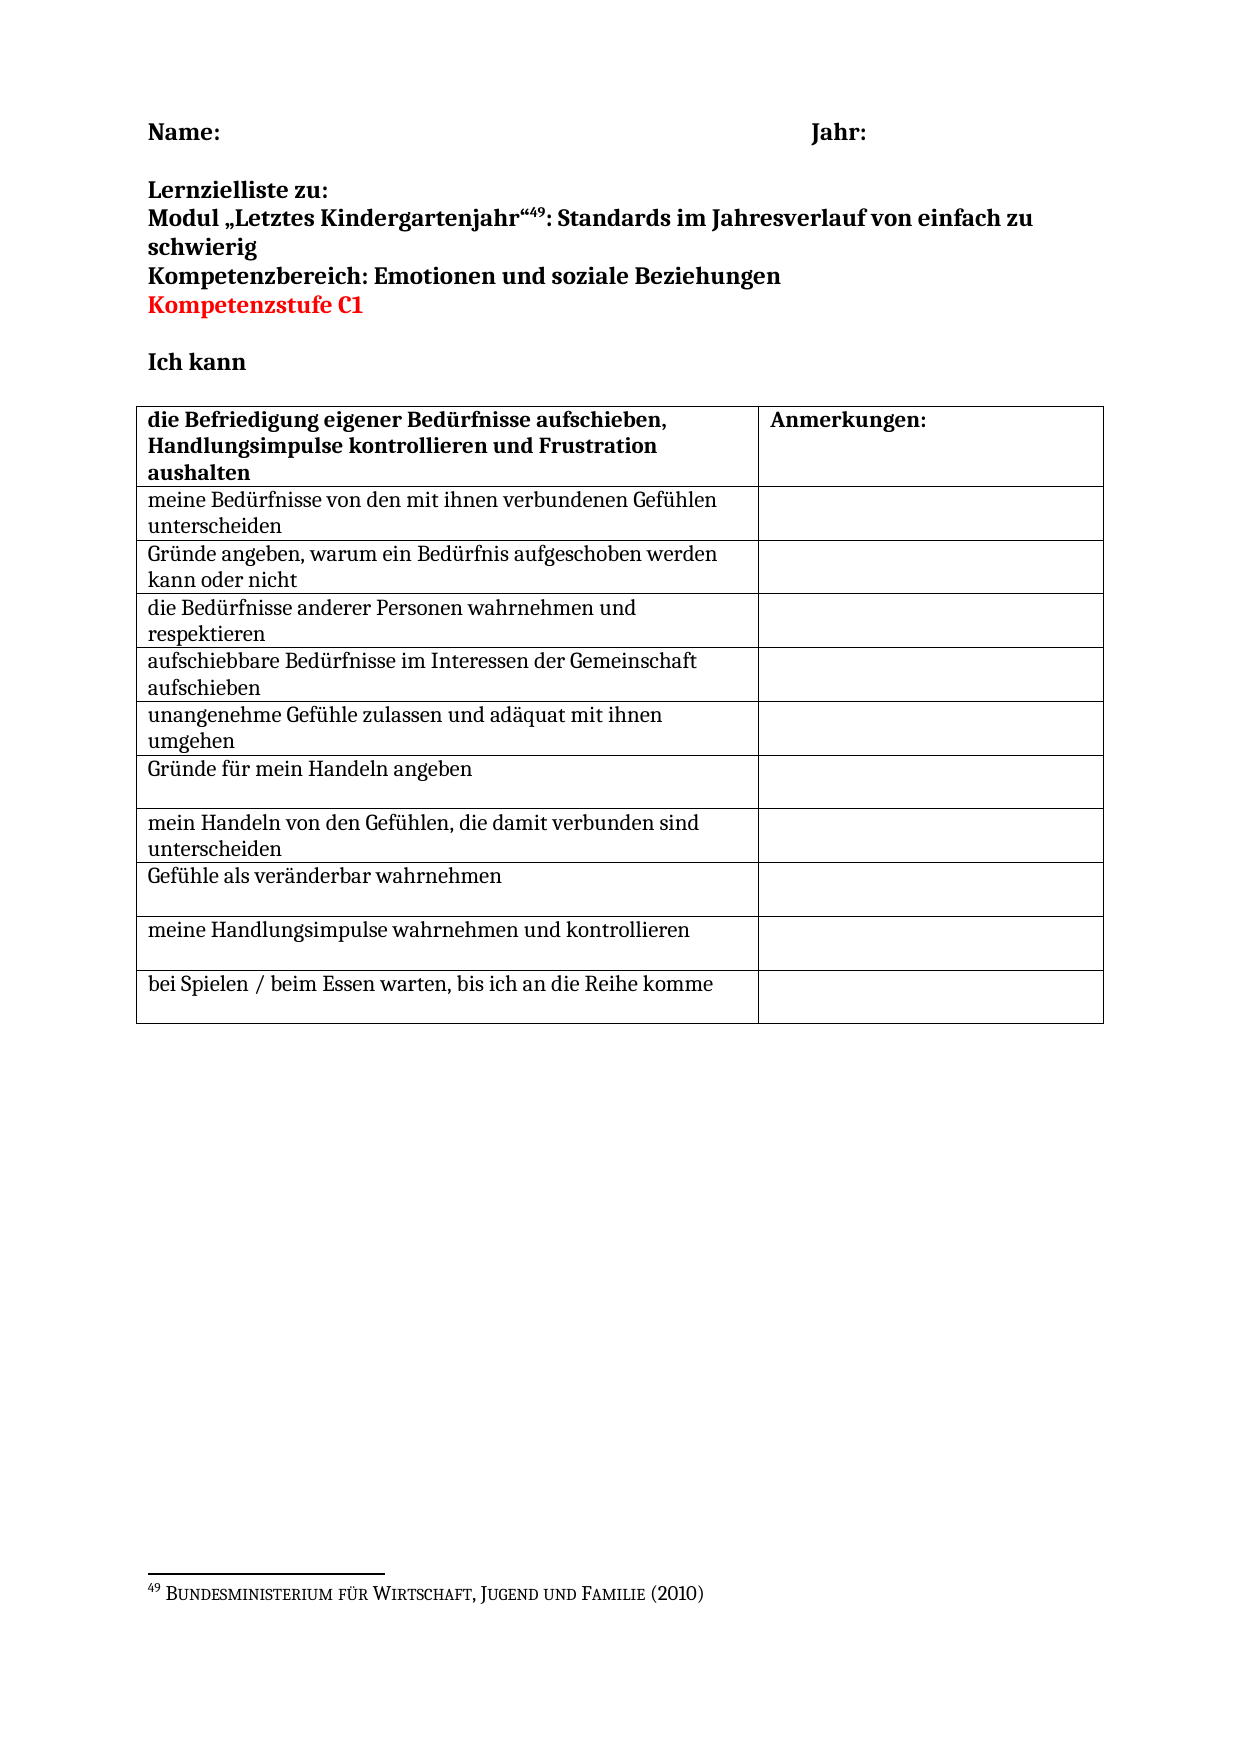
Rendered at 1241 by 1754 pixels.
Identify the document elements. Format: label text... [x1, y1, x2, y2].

table_cell meine Handlungsimpulse wahrnehmen und kontrollieren [137, 917, 758, 969]
text Name: Jahr: [148, 118, 1093, 147]
table_cell unangenehme Gefühle zulassen und adäquat mit ihnen umgehen [137, 702, 758, 754]
table_cell [759, 917, 1103, 969]
table_cell [759, 702, 1103, 754]
table_cell [759, 487, 1103, 539]
table_cell [759, 863, 1103, 916]
text Ich kann [148, 348, 1093, 377]
text Modul „Letztes Kindergartenjahr“: Standards im Jahresverlauf von einfach zu schwierig [148, 204, 1093, 262]
table_cell [759, 756, 1103, 808]
table_header Anmerkungen: [759, 407, 1103, 486]
table_cell Gründe angeben, warum ein Bedürfnis aufgeschoben werden kann oder nicht [137, 541, 758, 593]
text Kompetenzstufe C1 [148, 291, 1093, 319]
text Lernzielliste zu: [148, 176, 1093, 204]
table_cell [759, 809, 1103, 862]
table_cell die Bedürfnisse anderer Personen wahrnehmen und respektieren [137, 594, 758, 647]
table_cell meine Bedürfnisse von den mit ihnen verbundenen Gefühlen unterscheiden [137, 487, 758, 539]
table_cell [759, 594, 1103, 647]
table_header die Befriedigung eigener Bedürfnisse aufschieben, Handlungsimpulse kontrollieren und Frustration aushalten [137, 407, 758, 486]
table_cell bei Spielen / beim Essen warten, bis ich an die Reihe komme [137, 971, 758, 1023]
table_cell Gründe für mein Handeln angeben [137, 756, 758, 808]
table_cell [759, 541, 1103, 593]
table_cell Gefühle als veränderbar wahrnehmen [137, 863, 758, 916]
table_cell [759, 648, 1103, 701]
table_cell mein Handeln von den Gefühlen, die damit verbunden sind unterscheiden [137, 809, 758, 862]
text Kompetenzbereich: Emotionen und soziale Beziehungen [148, 262, 1093, 291]
table_cell aufschiebbare Bedürfnisse im Interessen der Gemeinschaft aufschieben [137, 648, 758, 701]
table_cell [759, 971, 1103, 1023]
